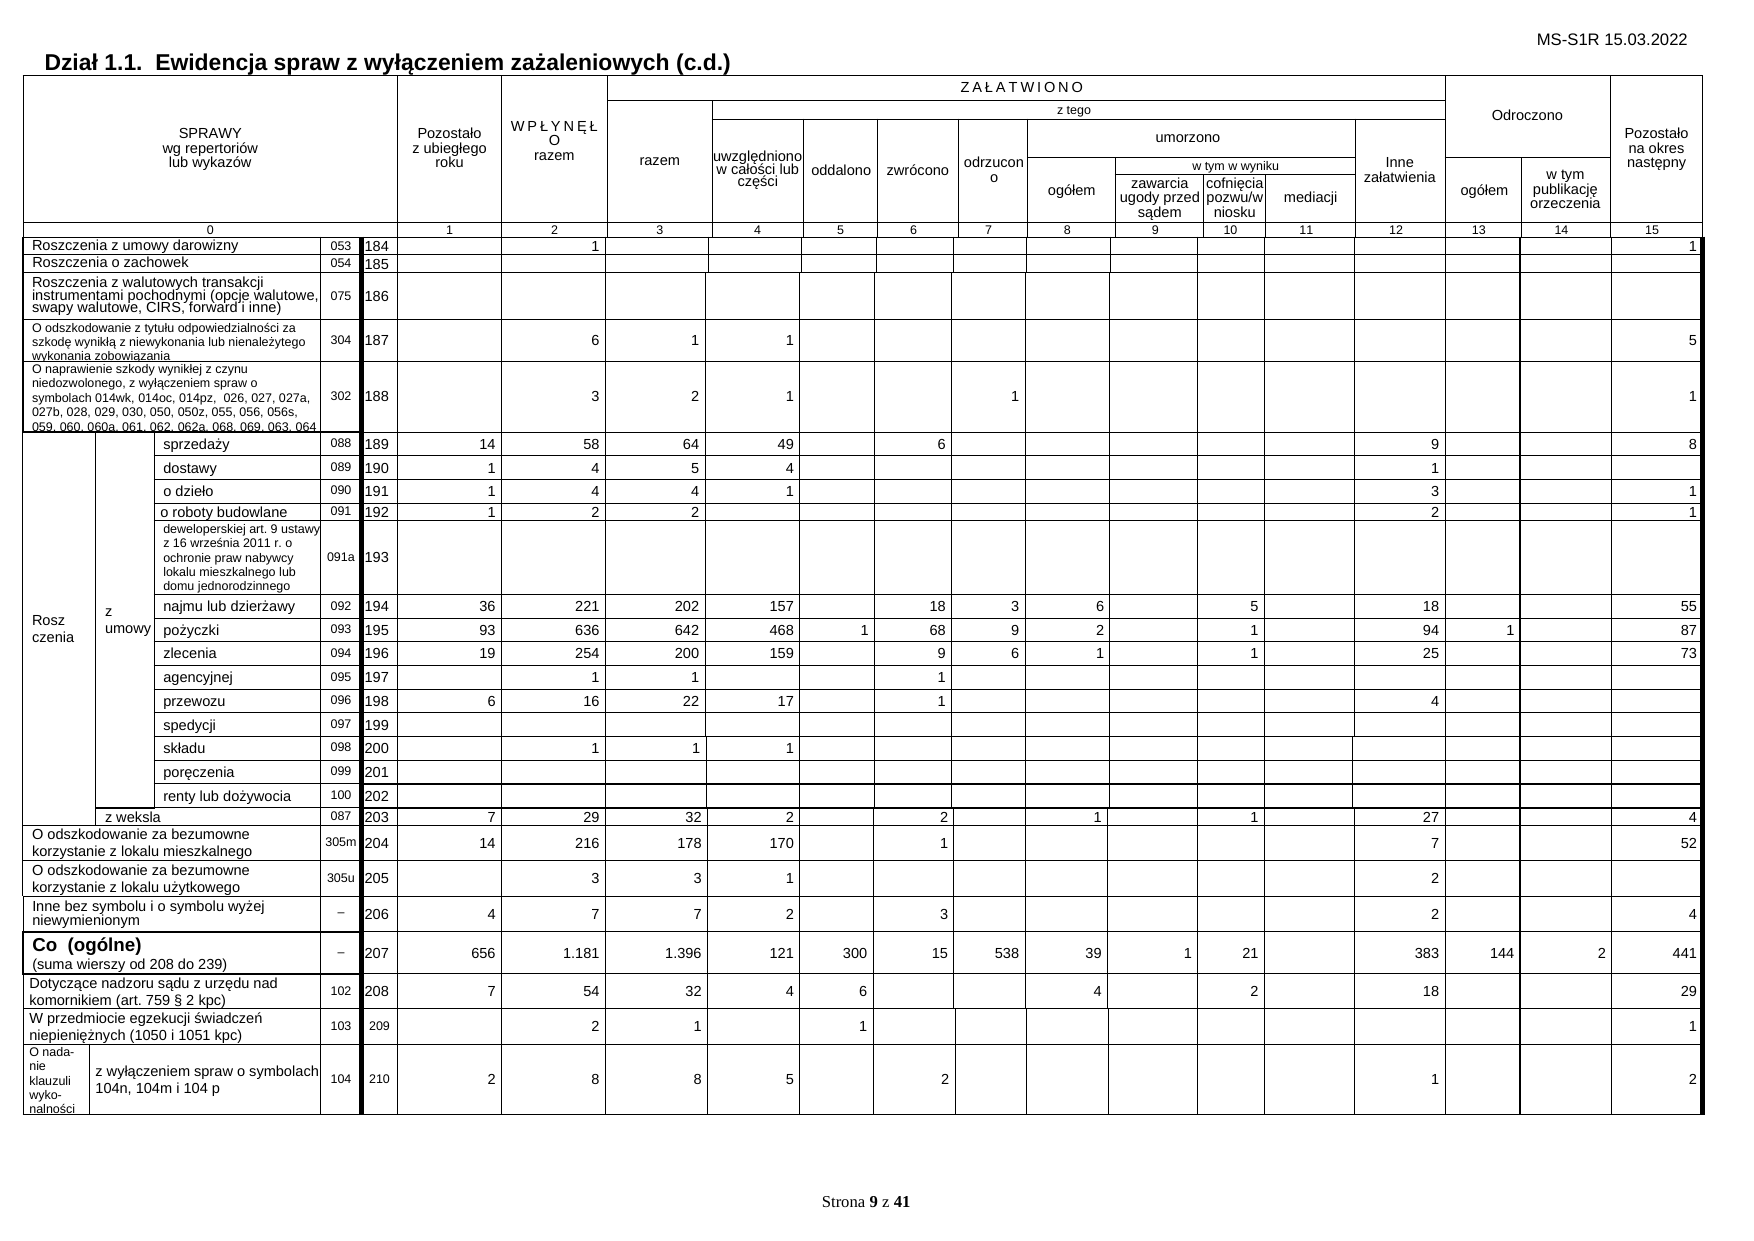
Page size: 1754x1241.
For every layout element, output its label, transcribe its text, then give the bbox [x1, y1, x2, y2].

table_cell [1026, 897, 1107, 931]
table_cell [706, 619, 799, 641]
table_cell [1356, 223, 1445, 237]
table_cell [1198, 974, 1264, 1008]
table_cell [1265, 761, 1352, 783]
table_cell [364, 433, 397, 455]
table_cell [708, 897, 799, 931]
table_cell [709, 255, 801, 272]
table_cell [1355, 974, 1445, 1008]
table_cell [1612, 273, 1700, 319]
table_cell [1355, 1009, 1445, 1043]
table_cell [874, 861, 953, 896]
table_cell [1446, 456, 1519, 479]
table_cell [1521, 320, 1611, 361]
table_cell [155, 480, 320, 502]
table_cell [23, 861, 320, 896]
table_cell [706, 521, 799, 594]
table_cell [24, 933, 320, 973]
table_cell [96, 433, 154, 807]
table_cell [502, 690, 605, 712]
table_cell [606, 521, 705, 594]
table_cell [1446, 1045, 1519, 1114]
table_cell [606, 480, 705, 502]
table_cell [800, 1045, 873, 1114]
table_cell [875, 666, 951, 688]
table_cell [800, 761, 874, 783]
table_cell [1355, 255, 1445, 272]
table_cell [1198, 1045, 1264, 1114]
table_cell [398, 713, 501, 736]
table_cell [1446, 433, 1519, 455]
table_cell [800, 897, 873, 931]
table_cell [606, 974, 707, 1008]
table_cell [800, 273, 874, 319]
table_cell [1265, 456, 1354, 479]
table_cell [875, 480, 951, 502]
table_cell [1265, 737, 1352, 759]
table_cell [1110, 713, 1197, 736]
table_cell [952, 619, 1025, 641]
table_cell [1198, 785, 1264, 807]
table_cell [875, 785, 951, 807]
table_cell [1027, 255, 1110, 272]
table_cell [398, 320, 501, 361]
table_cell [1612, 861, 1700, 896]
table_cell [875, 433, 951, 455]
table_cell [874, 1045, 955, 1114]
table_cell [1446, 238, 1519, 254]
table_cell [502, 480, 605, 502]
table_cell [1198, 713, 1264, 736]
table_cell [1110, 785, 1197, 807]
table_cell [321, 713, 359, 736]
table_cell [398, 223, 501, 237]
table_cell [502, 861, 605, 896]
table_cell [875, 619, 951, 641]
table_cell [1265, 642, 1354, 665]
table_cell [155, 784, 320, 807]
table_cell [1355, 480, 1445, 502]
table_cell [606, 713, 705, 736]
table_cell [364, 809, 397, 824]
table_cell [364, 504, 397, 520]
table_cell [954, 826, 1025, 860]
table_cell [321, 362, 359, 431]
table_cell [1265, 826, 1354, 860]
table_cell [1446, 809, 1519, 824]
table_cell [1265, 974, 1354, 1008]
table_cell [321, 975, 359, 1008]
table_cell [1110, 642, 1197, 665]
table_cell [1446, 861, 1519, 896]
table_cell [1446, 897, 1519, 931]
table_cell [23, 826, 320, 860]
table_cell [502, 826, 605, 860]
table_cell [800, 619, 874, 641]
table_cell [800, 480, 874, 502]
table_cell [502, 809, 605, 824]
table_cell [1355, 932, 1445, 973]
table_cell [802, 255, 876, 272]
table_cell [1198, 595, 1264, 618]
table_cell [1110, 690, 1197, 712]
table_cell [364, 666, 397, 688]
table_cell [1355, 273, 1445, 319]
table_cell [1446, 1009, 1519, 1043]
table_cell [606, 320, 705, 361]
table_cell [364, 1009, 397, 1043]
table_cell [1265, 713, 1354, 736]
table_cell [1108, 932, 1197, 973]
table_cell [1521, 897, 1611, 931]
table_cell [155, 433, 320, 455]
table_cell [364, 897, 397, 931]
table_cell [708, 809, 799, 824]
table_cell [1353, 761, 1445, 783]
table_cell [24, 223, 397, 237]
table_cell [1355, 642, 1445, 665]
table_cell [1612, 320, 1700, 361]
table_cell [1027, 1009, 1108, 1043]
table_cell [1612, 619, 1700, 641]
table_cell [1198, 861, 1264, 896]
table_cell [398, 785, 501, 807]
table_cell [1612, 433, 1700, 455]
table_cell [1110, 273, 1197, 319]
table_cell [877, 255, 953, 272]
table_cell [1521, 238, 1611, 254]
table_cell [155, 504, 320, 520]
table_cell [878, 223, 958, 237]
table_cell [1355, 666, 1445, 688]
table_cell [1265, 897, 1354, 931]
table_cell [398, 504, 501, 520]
text Dział 1.1. Ewidencja spraw z wyłączeniem zażaleniowych (c.d.) [44, 49, 1687, 75]
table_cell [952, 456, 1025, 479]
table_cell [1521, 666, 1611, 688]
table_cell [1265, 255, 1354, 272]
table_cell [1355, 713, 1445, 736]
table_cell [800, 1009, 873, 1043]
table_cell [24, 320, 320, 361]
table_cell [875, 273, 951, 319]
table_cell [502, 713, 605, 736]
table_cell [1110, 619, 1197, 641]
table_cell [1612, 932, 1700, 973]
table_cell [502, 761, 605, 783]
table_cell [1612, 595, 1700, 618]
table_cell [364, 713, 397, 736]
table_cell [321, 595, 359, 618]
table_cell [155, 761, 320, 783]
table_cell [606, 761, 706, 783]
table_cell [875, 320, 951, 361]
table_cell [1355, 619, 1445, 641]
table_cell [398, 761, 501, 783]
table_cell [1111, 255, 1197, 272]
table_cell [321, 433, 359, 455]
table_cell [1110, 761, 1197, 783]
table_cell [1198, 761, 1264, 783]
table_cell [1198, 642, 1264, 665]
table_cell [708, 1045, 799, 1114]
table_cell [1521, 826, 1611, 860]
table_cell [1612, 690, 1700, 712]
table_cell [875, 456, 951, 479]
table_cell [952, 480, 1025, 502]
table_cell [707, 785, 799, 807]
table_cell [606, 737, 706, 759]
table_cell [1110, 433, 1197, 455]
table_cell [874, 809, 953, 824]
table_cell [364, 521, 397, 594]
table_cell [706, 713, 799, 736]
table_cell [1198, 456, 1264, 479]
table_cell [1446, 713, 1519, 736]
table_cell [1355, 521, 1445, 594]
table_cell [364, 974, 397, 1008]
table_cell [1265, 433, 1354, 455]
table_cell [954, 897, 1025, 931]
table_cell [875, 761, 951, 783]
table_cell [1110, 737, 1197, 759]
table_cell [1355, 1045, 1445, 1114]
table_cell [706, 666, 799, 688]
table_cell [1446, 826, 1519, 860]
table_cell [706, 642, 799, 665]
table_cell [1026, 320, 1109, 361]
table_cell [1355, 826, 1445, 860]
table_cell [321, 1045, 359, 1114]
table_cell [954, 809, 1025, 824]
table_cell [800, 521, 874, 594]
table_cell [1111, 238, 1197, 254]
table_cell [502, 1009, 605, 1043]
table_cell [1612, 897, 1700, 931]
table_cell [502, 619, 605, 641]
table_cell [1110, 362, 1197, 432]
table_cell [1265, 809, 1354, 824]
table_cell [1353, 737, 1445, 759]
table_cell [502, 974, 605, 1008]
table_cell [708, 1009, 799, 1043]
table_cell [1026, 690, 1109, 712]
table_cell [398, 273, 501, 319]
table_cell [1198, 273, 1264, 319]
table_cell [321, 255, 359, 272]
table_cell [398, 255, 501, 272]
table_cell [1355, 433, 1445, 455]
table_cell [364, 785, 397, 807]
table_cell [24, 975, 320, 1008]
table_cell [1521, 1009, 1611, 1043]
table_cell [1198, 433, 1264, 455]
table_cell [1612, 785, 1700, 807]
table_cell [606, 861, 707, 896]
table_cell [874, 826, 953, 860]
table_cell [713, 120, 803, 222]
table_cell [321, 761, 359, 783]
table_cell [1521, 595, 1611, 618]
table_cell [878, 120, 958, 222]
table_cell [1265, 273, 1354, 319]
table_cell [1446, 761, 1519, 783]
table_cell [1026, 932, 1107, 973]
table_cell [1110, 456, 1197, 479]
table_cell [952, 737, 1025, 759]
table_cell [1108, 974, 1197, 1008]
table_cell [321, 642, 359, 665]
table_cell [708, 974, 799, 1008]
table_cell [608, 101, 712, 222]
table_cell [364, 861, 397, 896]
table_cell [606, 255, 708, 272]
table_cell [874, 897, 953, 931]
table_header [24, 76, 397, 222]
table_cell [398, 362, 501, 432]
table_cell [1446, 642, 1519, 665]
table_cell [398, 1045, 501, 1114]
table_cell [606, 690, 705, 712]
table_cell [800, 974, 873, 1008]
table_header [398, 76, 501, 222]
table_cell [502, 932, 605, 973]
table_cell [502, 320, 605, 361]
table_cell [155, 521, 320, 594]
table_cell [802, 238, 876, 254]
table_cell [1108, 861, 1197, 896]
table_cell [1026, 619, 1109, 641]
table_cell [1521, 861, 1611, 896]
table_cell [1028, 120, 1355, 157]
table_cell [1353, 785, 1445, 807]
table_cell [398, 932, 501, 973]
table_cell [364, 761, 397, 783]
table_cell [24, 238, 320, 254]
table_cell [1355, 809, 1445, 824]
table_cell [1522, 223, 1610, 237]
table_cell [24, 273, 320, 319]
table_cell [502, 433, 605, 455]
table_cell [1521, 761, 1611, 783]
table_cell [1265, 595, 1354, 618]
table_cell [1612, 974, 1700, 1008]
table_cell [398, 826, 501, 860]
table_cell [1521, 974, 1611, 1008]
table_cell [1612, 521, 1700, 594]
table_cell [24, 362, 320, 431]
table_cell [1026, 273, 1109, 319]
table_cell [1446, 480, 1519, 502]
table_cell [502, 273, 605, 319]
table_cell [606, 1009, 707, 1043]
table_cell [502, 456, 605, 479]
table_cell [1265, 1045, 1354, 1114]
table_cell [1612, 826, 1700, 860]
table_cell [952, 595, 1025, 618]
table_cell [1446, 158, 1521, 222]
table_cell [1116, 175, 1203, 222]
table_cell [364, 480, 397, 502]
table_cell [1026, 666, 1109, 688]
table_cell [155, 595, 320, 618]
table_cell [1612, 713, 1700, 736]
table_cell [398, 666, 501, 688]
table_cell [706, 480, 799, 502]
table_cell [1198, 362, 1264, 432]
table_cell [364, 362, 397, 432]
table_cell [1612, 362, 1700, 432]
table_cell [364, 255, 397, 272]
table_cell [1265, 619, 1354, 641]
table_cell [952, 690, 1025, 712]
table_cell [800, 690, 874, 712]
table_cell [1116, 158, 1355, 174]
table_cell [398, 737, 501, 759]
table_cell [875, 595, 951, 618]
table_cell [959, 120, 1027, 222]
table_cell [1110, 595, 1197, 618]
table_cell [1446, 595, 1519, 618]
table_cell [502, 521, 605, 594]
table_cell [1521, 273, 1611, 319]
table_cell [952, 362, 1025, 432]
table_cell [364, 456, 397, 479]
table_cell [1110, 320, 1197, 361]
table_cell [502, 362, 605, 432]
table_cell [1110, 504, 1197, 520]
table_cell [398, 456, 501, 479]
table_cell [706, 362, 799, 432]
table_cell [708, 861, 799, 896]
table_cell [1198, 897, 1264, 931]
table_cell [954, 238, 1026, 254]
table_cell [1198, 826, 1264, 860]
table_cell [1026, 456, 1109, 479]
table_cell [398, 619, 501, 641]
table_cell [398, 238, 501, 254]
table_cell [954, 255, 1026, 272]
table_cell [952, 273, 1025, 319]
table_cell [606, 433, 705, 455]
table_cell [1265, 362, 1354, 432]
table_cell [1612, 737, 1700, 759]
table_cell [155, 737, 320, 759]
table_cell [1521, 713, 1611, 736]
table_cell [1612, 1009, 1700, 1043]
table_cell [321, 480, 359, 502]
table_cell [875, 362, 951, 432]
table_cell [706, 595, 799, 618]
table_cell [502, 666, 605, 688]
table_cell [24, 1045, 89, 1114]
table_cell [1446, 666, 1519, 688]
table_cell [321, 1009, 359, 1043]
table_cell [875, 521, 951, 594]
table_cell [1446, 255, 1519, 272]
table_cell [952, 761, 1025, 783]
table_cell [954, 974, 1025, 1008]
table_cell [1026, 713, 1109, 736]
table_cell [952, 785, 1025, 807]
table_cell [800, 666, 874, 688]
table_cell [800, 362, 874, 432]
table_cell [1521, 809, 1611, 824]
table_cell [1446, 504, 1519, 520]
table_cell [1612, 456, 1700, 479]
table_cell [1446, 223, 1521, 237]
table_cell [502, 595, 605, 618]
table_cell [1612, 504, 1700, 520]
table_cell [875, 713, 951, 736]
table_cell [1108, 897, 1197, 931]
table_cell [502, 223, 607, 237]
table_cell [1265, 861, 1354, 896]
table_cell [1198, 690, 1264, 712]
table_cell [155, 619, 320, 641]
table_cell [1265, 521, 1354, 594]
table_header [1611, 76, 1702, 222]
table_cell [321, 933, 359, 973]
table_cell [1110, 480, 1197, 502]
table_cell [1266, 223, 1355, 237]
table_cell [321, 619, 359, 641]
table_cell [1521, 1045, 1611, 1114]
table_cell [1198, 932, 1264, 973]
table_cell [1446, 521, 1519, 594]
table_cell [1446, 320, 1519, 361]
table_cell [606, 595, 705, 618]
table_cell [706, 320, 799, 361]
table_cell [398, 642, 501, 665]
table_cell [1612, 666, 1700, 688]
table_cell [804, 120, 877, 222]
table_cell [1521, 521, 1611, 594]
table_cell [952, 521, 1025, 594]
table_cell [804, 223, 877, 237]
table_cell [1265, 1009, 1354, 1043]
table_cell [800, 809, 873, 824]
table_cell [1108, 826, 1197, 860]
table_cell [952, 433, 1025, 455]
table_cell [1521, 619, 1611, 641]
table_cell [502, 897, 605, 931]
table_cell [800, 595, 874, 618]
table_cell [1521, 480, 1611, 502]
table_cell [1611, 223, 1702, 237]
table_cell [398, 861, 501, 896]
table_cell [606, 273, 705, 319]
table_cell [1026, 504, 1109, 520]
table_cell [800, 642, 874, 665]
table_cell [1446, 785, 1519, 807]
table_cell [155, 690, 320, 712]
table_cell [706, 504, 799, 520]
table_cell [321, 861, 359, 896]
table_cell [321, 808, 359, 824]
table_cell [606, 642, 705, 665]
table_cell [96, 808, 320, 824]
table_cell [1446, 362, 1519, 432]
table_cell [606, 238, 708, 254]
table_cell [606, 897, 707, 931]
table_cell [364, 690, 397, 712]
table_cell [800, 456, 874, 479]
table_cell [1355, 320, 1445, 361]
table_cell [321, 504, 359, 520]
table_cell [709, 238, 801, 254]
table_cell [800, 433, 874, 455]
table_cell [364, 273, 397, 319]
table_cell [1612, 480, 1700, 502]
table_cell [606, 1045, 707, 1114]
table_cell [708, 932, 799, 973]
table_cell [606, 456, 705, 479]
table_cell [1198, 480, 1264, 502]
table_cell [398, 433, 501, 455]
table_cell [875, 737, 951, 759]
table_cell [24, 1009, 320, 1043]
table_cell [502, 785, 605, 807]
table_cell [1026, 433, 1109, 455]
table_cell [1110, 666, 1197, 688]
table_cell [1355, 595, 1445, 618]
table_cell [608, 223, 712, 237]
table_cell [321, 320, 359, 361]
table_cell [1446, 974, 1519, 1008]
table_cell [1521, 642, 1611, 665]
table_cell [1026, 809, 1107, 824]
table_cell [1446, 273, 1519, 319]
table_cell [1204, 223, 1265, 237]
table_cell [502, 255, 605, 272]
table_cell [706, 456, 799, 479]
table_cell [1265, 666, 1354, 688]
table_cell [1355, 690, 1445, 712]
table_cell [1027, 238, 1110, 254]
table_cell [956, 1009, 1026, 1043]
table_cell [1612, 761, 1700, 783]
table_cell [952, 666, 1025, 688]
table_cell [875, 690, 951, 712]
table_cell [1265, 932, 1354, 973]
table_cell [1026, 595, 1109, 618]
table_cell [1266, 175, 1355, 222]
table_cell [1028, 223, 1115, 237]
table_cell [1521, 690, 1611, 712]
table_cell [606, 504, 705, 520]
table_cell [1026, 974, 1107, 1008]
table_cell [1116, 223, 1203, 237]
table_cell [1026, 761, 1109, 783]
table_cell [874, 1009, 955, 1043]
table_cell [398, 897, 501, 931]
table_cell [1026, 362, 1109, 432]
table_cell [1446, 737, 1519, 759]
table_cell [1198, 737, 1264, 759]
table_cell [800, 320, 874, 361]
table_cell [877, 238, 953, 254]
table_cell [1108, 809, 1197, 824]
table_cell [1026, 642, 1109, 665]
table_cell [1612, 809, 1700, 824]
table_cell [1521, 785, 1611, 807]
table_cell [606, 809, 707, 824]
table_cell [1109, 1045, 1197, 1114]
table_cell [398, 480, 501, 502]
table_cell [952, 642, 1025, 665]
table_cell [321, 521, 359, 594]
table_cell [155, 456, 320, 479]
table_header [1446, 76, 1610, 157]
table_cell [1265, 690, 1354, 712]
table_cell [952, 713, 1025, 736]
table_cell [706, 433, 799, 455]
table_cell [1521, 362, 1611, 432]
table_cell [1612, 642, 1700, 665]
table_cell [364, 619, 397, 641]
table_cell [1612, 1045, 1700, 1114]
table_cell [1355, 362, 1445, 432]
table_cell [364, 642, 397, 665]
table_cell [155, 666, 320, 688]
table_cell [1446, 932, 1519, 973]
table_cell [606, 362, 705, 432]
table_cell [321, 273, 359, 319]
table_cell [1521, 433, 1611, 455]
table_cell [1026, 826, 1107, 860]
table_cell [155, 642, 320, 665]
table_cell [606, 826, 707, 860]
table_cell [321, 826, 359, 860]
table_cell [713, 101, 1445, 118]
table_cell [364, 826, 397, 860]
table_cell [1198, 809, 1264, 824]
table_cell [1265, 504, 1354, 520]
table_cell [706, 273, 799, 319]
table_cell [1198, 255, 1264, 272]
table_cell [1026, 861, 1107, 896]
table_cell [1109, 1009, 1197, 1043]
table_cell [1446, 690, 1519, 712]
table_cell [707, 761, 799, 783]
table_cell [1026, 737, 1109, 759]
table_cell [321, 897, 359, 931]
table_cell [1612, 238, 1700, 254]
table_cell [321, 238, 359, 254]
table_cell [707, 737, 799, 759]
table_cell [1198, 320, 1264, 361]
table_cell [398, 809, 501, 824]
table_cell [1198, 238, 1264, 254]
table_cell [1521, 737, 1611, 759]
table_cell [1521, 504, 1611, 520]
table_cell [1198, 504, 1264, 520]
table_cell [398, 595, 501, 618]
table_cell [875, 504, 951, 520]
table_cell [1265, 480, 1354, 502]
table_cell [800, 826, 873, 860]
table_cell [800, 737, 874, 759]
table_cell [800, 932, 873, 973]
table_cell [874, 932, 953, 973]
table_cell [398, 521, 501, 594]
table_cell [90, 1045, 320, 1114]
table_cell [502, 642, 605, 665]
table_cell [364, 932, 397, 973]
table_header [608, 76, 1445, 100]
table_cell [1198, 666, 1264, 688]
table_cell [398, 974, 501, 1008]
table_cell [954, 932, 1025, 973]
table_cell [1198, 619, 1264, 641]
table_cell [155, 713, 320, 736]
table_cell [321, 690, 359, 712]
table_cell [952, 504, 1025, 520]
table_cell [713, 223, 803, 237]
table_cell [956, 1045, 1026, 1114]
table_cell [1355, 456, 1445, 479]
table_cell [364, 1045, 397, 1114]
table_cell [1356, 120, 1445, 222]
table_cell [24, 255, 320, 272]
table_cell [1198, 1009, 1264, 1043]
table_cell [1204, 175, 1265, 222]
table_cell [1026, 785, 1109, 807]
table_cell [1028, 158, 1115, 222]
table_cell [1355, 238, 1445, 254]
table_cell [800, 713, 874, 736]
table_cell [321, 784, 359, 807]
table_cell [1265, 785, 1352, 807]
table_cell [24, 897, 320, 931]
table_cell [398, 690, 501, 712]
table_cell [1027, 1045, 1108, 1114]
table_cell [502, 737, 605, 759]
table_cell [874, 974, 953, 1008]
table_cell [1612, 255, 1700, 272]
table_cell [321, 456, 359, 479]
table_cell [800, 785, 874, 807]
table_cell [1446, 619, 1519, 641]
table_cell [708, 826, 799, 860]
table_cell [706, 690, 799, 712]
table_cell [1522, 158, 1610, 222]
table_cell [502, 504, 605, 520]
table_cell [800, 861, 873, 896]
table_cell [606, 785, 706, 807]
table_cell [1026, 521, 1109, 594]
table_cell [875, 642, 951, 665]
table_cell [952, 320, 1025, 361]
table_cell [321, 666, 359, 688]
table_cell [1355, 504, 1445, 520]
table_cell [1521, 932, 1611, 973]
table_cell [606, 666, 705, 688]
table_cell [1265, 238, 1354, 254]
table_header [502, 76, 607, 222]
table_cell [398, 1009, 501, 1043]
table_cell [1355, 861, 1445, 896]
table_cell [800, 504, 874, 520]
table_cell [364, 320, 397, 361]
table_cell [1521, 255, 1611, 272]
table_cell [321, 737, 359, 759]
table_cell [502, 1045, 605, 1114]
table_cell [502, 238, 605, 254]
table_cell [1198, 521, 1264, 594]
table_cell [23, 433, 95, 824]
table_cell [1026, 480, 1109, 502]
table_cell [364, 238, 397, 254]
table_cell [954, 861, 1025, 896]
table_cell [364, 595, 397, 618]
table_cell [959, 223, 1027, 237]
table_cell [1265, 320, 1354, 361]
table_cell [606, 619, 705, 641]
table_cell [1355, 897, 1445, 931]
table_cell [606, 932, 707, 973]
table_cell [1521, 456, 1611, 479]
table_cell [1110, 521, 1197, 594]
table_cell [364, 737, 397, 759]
